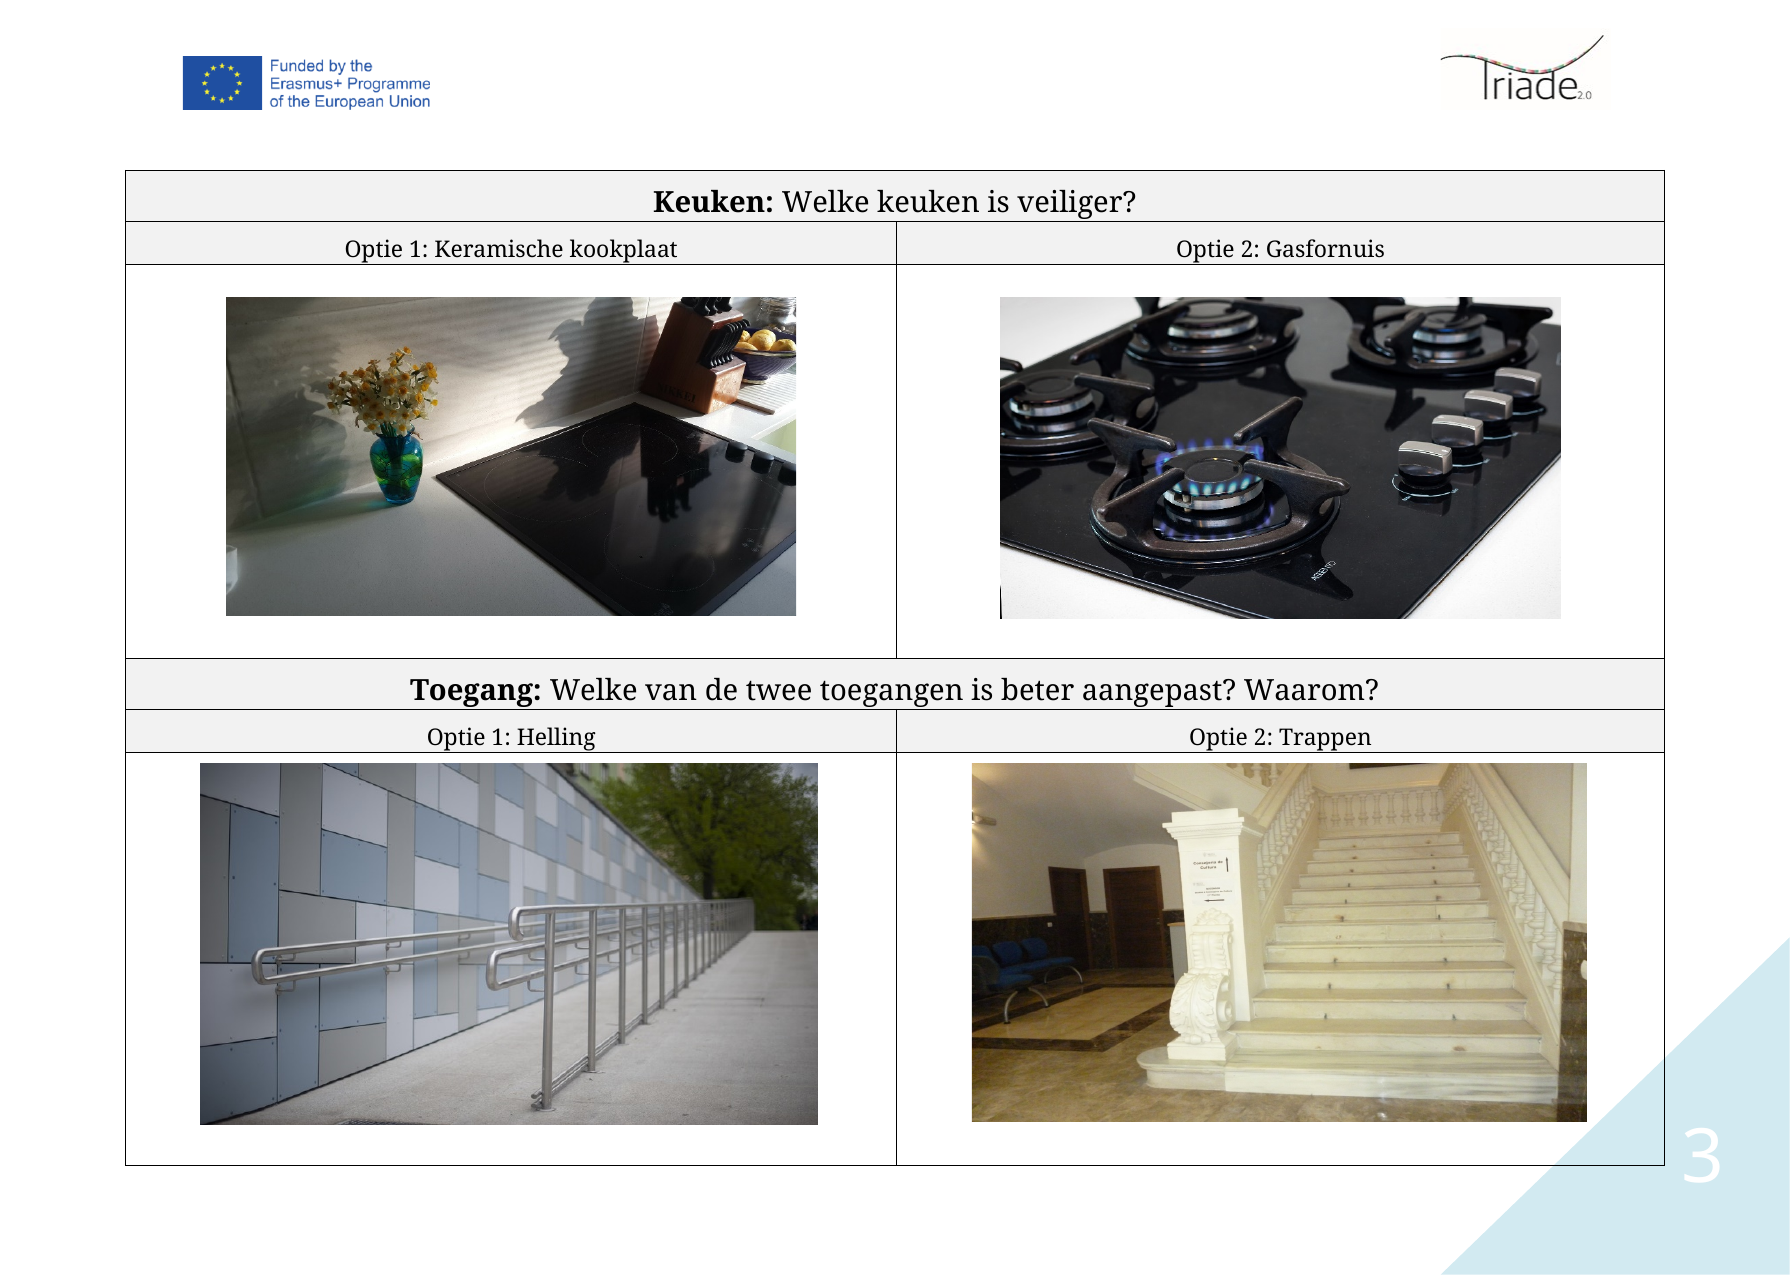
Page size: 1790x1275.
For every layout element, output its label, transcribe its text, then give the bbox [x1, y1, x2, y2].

table_cell [897, 265, 1664, 658]
table_cell [126, 265, 896, 658]
table_header Keuken: Welke keuken is veiliger? [126, 171, 1664, 221]
picture [226, 297, 797, 616]
table_cell Optie 2: Trappen [897, 710, 1664, 752]
table_cell Optie 1: Helling [126, 710, 896, 752]
table_cell Optie 1: Keramische kookplaat [126, 222, 896, 264]
picture [1000, 297, 1561, 619]
table_cell Toegang: Welke van de twee toegangen is beter aangepast? Waarom? [126, 659, 1664, 709]
table_cell Optie 2: Gasfornuis [897, 222, 1664, 264]
picture [182, 56, 430, 110]
table_cell [897, 753, 1664, 1164]
table_cell [126, 753, 896, 1164]
picture [1440, 28, 1611, 110]
